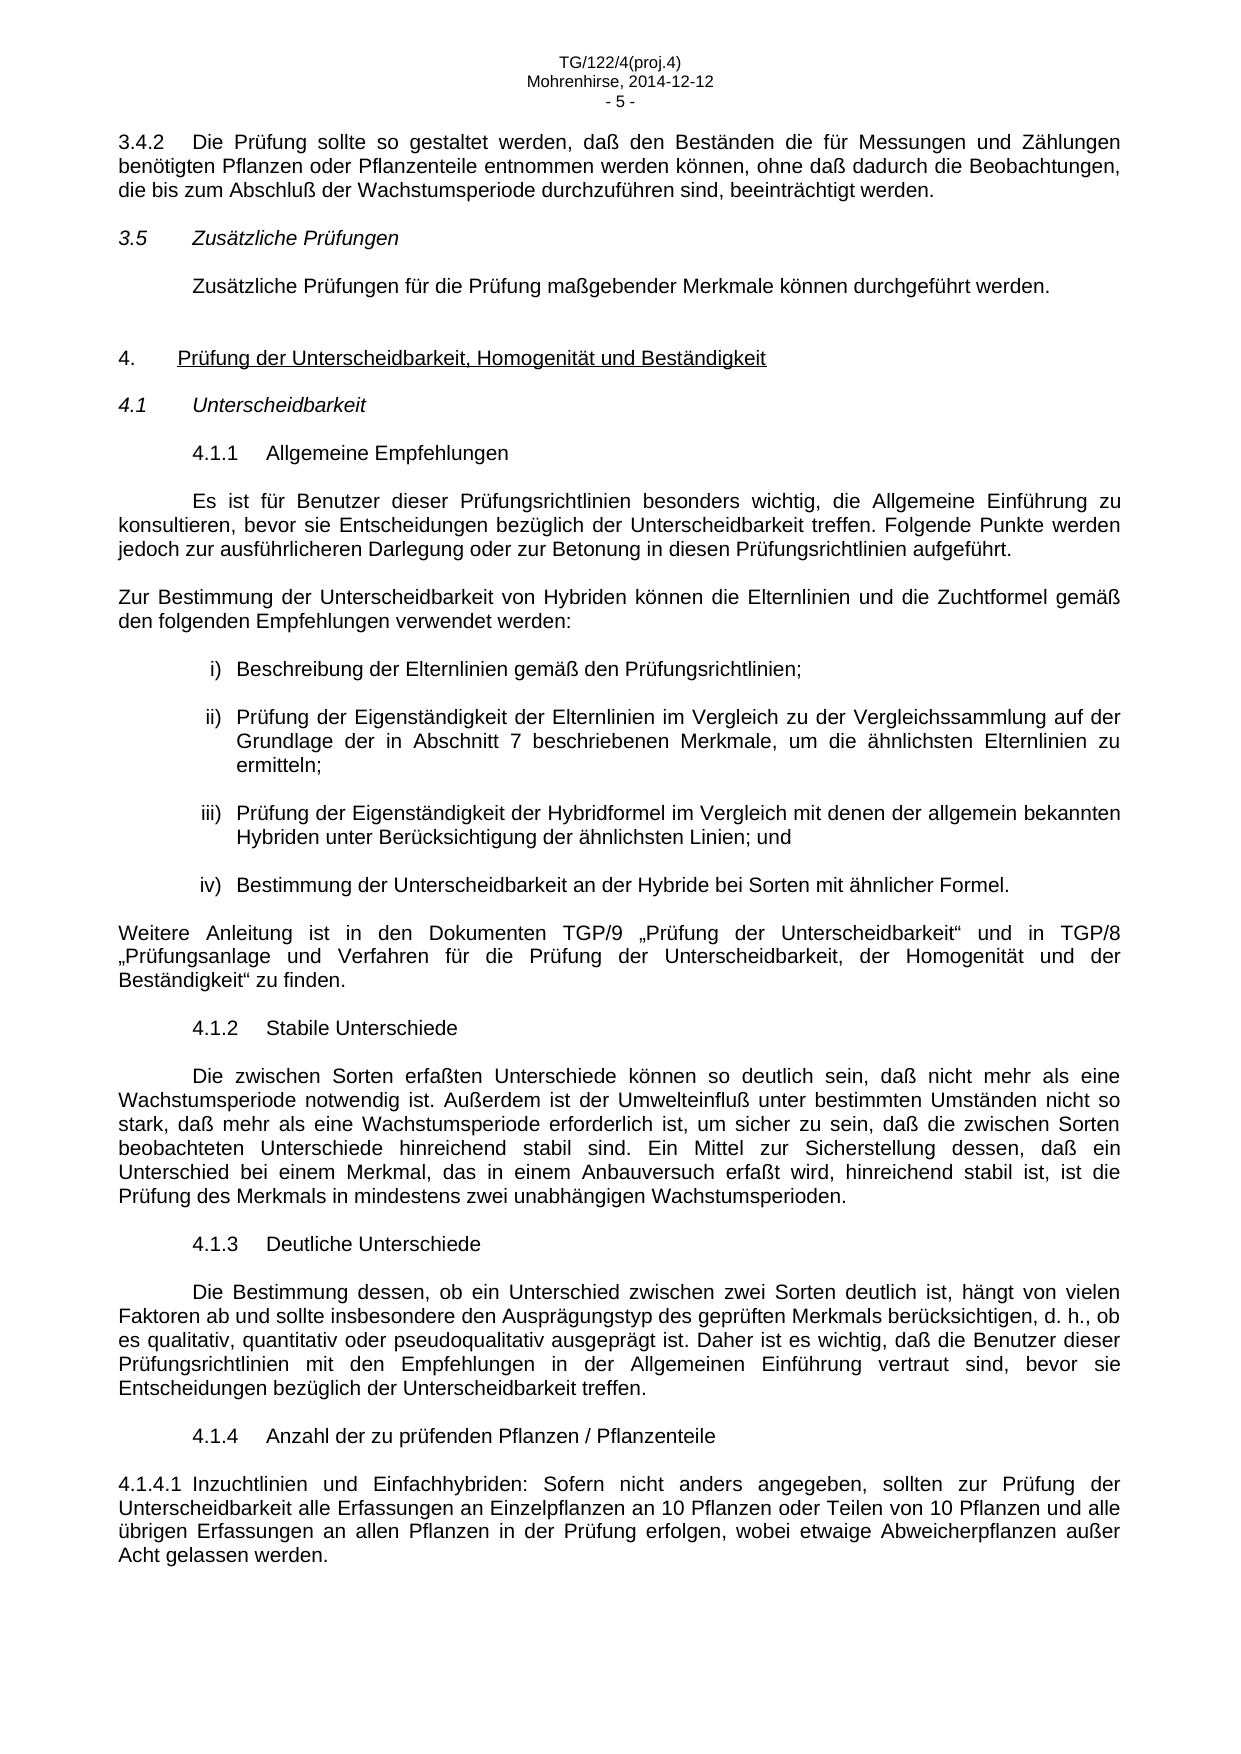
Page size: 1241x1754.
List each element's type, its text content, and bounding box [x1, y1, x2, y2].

text 4.1.4.1 Inzuchtlinien und Einfachhybriden: Sofern nicht anders angegeben, sollten zur Prüfung der Unterscheidbarkeit alle Erfassungen an Einzelpflanzen an 10 Pflanzen oder Teilen von 10 Pflanzen und alle übrigen Erfassungen an allen Pflanzen in der Prüfung erfolgen, wobei etwaige Abweicherpflanzen außer Acht gelassen werden. [118, 1471, 1122, 1567]
subtitle 4.1.4 Anzahl der zu prüfenden Pflanzen / Pflanzenteile [192, 1423, 1122, 1447]
subtitle 4.1.3 Deutliche Unterschiede [192, 1232, 1122, 1256]
text iii) Prüfung der Eigenständigkeit der Hybridformel im Vergleich mit denen der allgemein bekannten Hybriden unter Berücksichtigung der ähnlichsten Linien; und [118, 801, 1122, 848]
subtitle Prüfung der Unterscheidbarkeit, Homogenität und Beständigkeit [118, 345, 1122, 369]
text Weitere Anleitung ist in den Dokumenten TGP/9 „Prüfung der Unterscheidbarkeit“ und in TGP/8 „Prüfungsanlage und Verfahren für die Prüfung der Unterscheidbarkeit, der Homogenität und der Beständigkeit“ zu finden. [118, 920, 1122, 992]
subtitle 4.1 Unterscheidbarkeit [118, 393, 1122, 417]
text ii) Prüfung der Eigenständigkeit der Elternlinien im Vergleich zu der Vergleichssammlung auf der Grundlage der in Abschnitt 7 beschriebenen Merkmale, um die ähnlichsten Elternlinien zu ermitteln; [118, 705, 1122, 777]
text Es ist für Benutzer dieser Prüfungsrichtlinien besonders wichtig, die Allgemeine Einführung zu konsultieren, bevor sie Entscheidungen bezüglich der Unterscheidbarkeit treffen. Folgende Punkte werden jedoch zur ausführlicheren Darlegung oder zur Betonung in diesen Prüfungsrichtlinien aufgeführt. [118, 489, 1122, 561]
subtitle 4.1.1 Allgemeine Empfehlungen [192, 441, 1122, 465]
text Zur Bestimmung der Unterscheidbarkeit von Hybriden können die Elternlinien und die Zuchtformel gemäß den folgenden Empfehlungen verwendet werden: [118, 585, 1122, 633]
text iv) Bestimmung der Unterscheidbarkeit an der Hybride bei Sorten mit ähnlicher Formel. [118, 872, 1122, 896]
text 3.4.2 Die Prüfung sollte so gestaltet werden, daß den Beständen die für Messungen und Zählungen benötigten Pflanzen oder Pflanzenteile entnommen werden können, ohne daß dadurch die Beobachtungen, die bis zum Abschluß der Wachstumsperiode durchzuführen sind, beeinträchtigt werden. [118, 130, 1122, 202]
text Die Bestimmung dessen, ob ein Unterschied zwischen zwei Sorten deutlich ist, hängt von vielen Faktoren ab und sollte insbesondere den Ausprägungstyp des geprüften Merkmals berücksichtigen, d. h., ob es qualitativ, quantitativ oder pseudoqualitativ ausgeprägt ist. Daher ist es wichtig, daß die Benutzer dieser Prüfungsrichtlinien mit den Empfehlungen in der Allgemeinen Einführung vertraut sind, bevor sie Entscheidungen bezüglich der Unterscheidbarkeit treffen. [118, 1280, 1122, 1399]
subtitle 4.1.2 Stabile Unterschiede [192, 1016, 1122, 1040]
subtitle 3.5 Zusätzliche Prüfungen [118, 226, 1122, 249]
text Die zwischen Sorten erfaßten Unterschiede können so deutlich sein, daß nicht mehr als eine Wachstumsperiode notwendig ist. Außerdem ist der Umwelteinfluß unter bestimmten Umständen nicht so stark, daß mehr als eine Wachstumsperiode erforderlich ist, um sicher zu sein, daß die zwischen Sorten beobachteten Unterschiede hinreichend stabil sind. Ein Mittel zur Sicherstellung dessen, daß ein Unterschied bei einem Merkmal, das in einem Anbauversuch erfaßt wird, hinreichend stabil ist, ist die Prüfung des Merkmals in mindestens zwei unabhängigen Wachstumsperioden. [118, 1064, 1122, 1208]
text Zusätzliche Prüfungen für die Prüfung maßgebender Merkmale können durchgeführt werden. [118, 273, 1122, 297]
text i) Beschreibung der Elternlinien gemäß den Prüfungsrichtlinien; [118, 657, 1122, 681]
